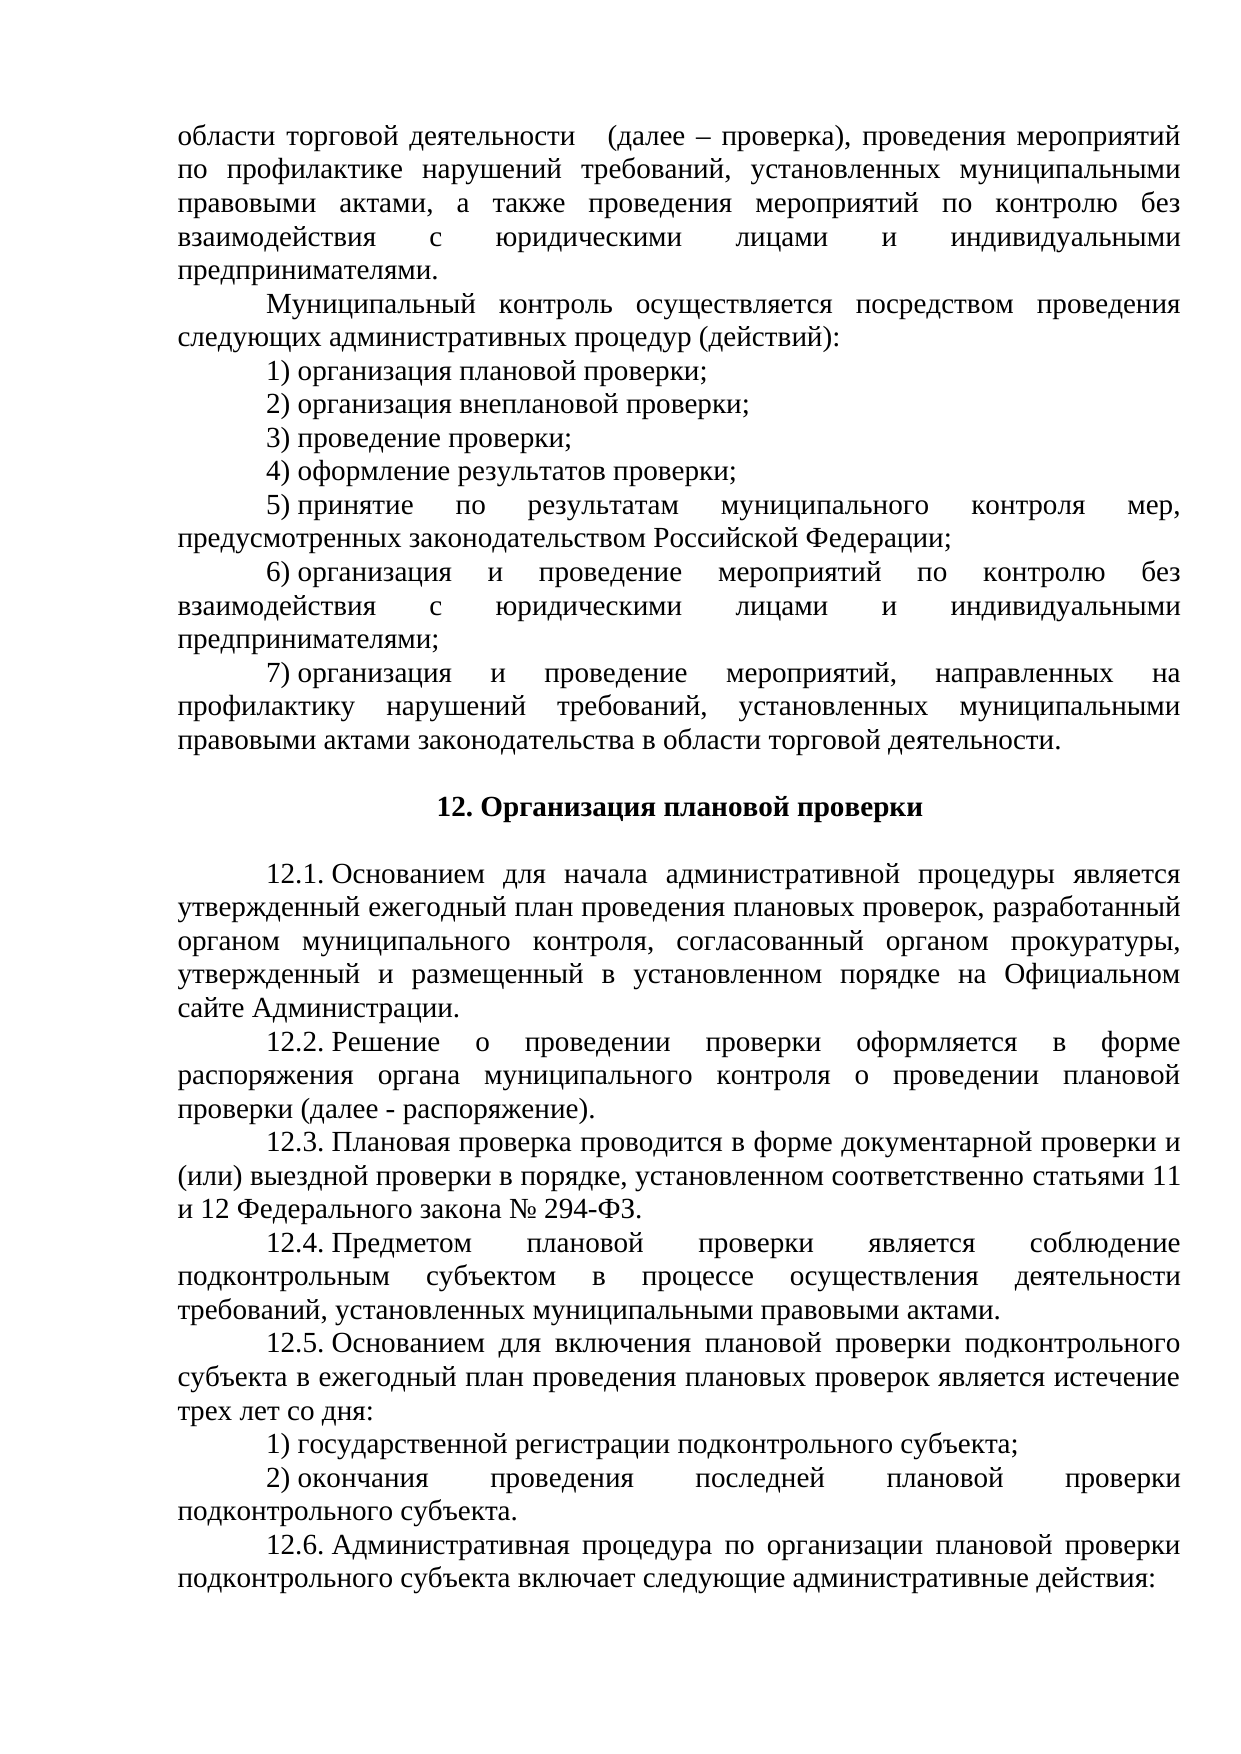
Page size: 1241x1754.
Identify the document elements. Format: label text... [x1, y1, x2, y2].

text Муниципальный контроль осуществляется посредством проведения следующих административных процедур (действий): [177, 286, 1181, 353]
text 4) оформление результатов проверки; [177, 453, 1181, 487]
text 12.2. Решение о проведении проверки оформляется в форме распоряжения органа муниципального контроля о проведении плановой проверки (далее - распоряжение). [177, 1024, 1181, 1124]
text 12. Организация плановой проверки [177, 789, 1181, 822]
text 12.5. Основанием для включения плановой проверки подконтрольного субъекта в ежегодный план проведения плановых проверок является истечение трех лет со дня: [177, 1326, 1181, 1426]
text 1) государственной регистрации подконтрольного субъекта; [177, 1426, 1181, 1460]
text 1) организация плановой проверки; [177, 353, 1181, 386]
text 12.4. Предметом плановой проверки является соблюдение подконтрольным субъектом в процессе осуществления деятельности требований, установленных муниципальными правовыми актами. [177, 1225, 1181, 1326]
text 5) принятие по результатам муниципального контроля мер, предусмотренных законодательством Российской Федерации; [177, 487, 1181, 554]
text 2) окончания проведения последней плановой проверки подконтрольного субъекта. [177, 1460, 1181, 1527]
text 6) организация и проведение мероприятий по контролю без взаимодействия с юридическими лицами и индивидуальными предпринимателями; [177, 554, 1181, 655]
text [177, 118, 1181, 286]
text 7) организация и проведение мероприятий, направленных на профилактику нарушений требований, установленных муниципальными правовыми актами законодательства в области торговой деятельности. [177, 655, 1181, 755]
text 12.3. Плановая проверка проводится в форме документарной проверки и (или) выездной проверки в порядке, установленном соответственно статьями 11 и 12 Федерального закона № 294-ФЗ. [177, 1124, 1181, 1225]
text 2) организация внеплановой проверки; [177, 386, 1181, 420]
text 12.6. Административная процедура по организации плановой проверки подконтрольного субъекта включает следующие административные действия: [177, 1527, 1181, 1594]
text 3) проведение проверки; [177, 420, 1181, 453]
text 12.1. Основанием для начала административной процедуры является утвержденный ежегодный план проведения плановых проверок, разработанный органом муниципального контроля, согласованный органом прокуратуры, утвержденный и размещенный в установленном порядке на Официальном сайте Администрации. [177, 856, 1181, 1024]
